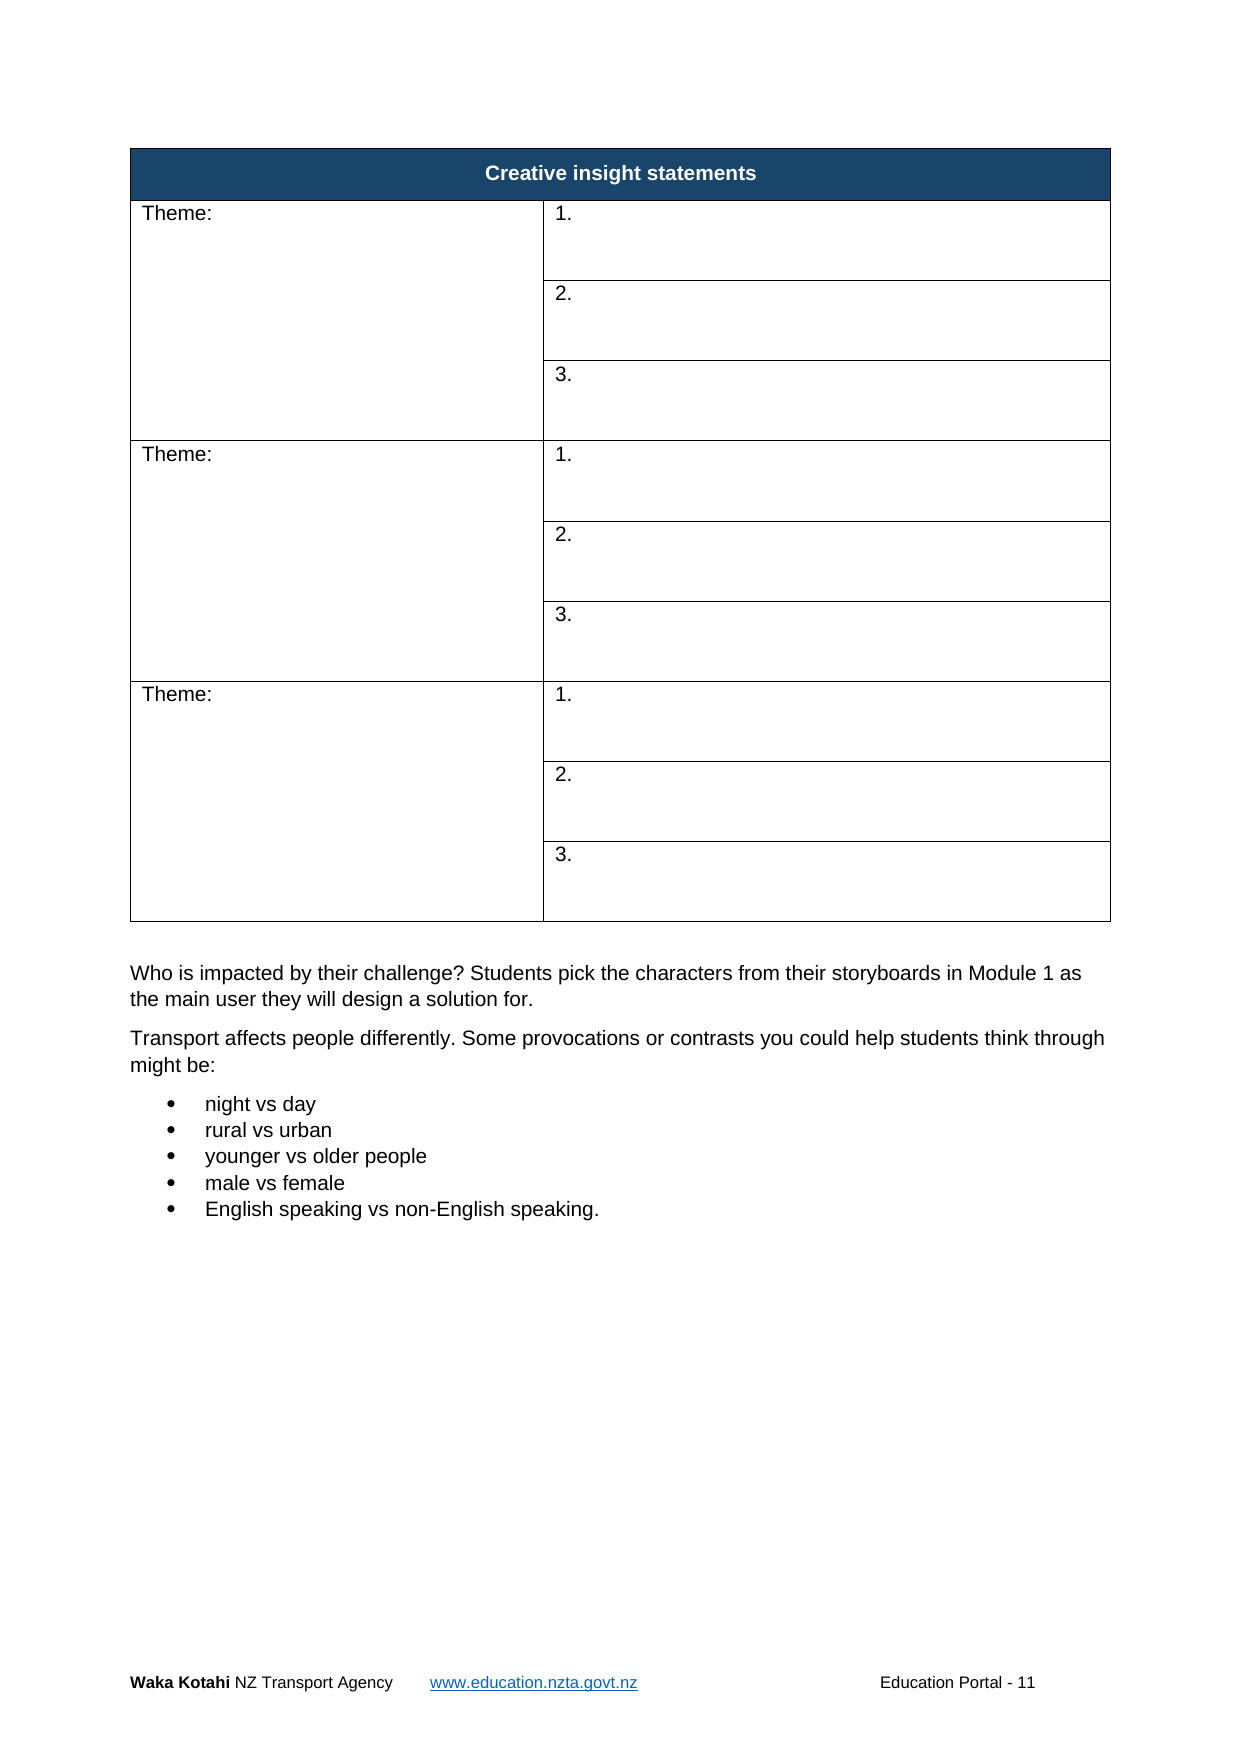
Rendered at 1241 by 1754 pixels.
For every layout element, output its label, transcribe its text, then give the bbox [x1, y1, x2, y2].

text Transport affects people differently. Some provocations or contrasts you could help students think through might be: [130, 1026, 1110, 1076]
table_cell 1. [544, 441, 1110, 521]
list night vs day [167, 1091, 1110, 1115]
table_cell 2. [544, 762, 1110, 841]
table_cell 3. [544, 602, 1110, 681]
list English speaking vs non-English speaking. [167, 1197, 1110, 1221]
table_cell 1. [544, 201, 1110, 280]
table_cell Theme: [131, 441, 543, 681]
table_cell 3. [544, 361, 1110, 440]
list male vs female [167, 1171, 1110, 1195]
table_cell 3. [544, 842, 1110, 921]
table_cell Theme: [131, 682, 543, 921]
table_cell 1. [544, 682, 1110, 761]
list rural vs urban [167, 1118, 1110, 1142]
table_cell 2. [544, 281, 1110, 360]
table_cell 2. [544, 522, 1110, 601]
table_header Creative insight statements [131, 149, 1110, 200]
table_cell Theme: [131, 201, 543, 440]
list younger vs older people [167, 1144, 1110, 1168]
text Who is impacted by their challenge? Students pick the characters from their storyboards in Module 1 as the main user they will design a solution for. [130, 961, 1110, 1011]
